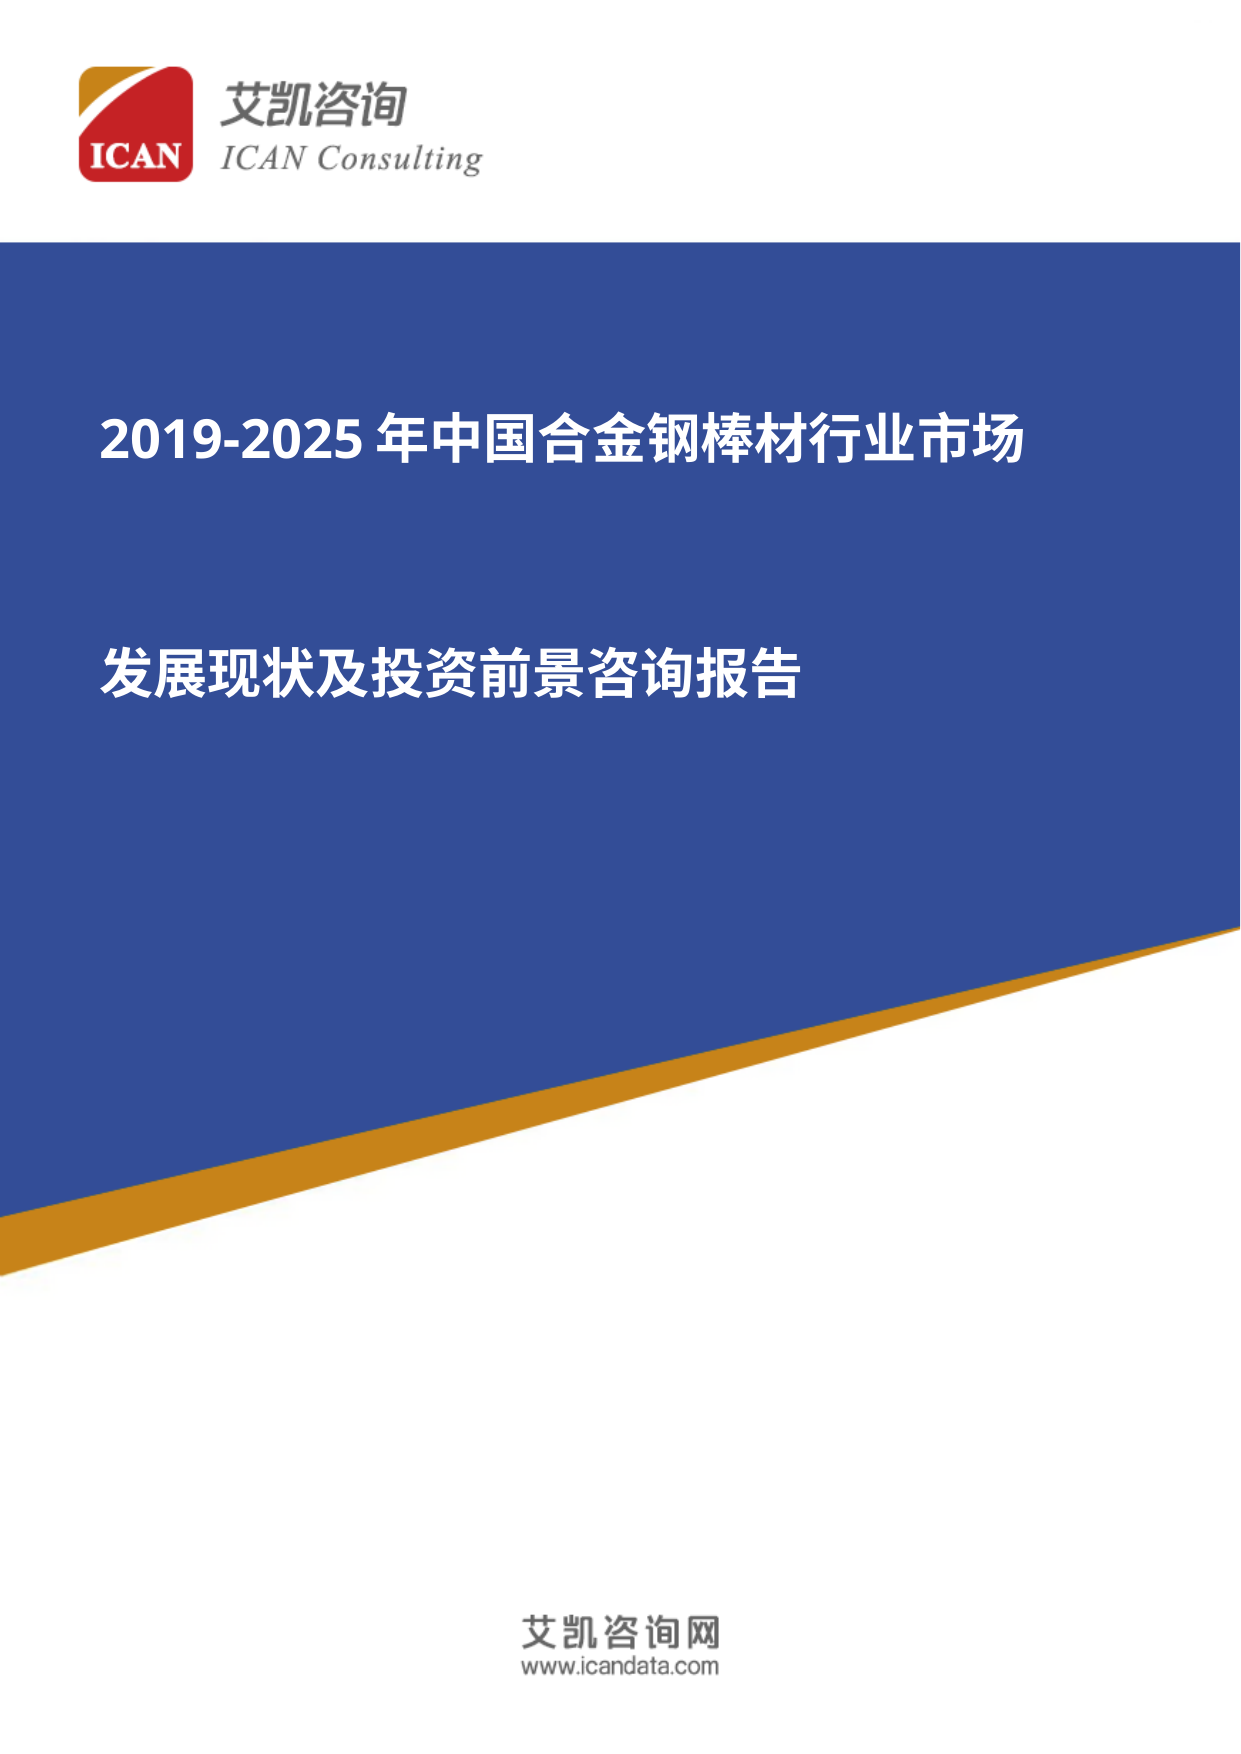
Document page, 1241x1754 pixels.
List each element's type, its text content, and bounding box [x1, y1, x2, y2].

picture [0, 5, 1241, 1754]
subtitle 2019-2025年中国合金钢棒材行业市场发展现状及投资前景咨询报告 [99, 386, 1053, 718]
